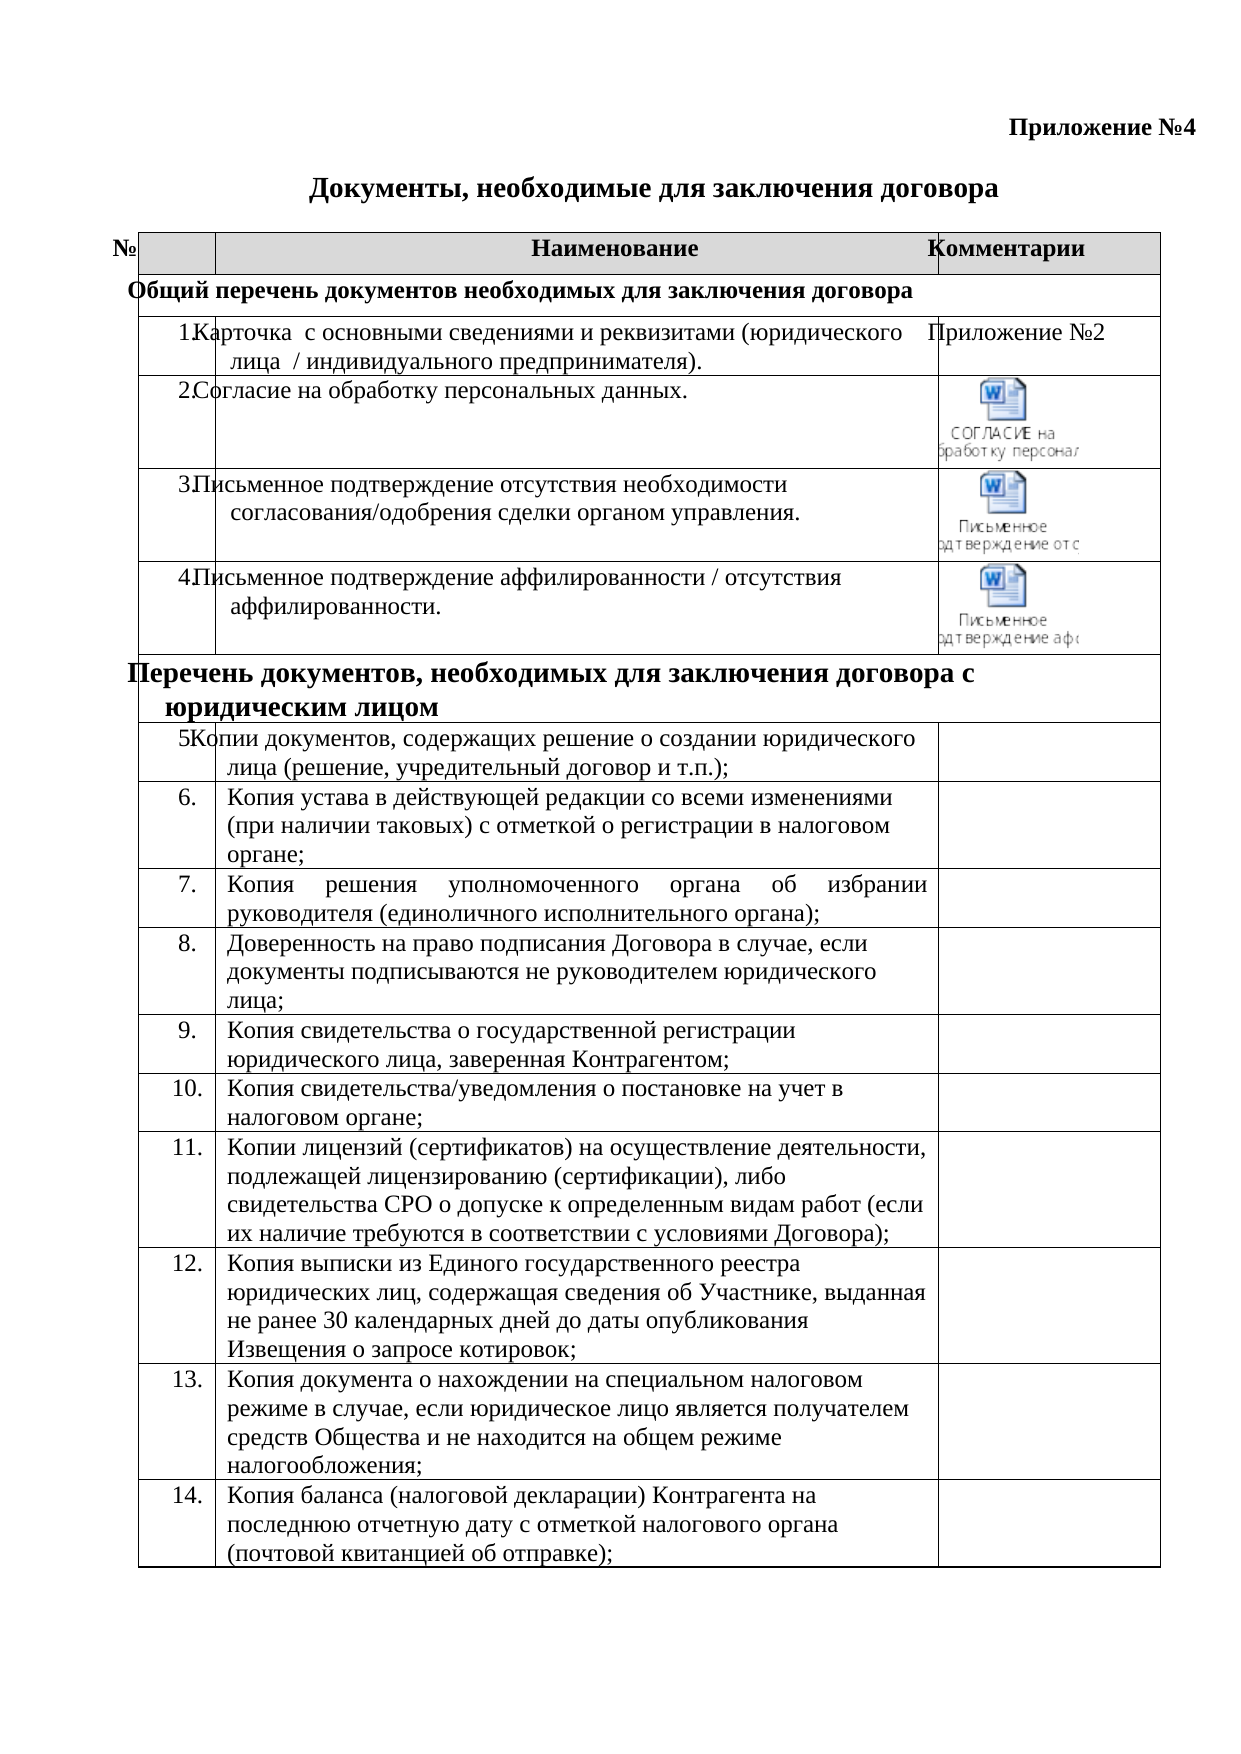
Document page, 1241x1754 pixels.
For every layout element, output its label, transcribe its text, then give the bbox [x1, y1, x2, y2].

table_cell [139, 469, 215, 561]
table_cell Письменное подтверждение отсутствия необходимости согласования/одобрения сделки органом управления. [216, 469, 938, 561]
table_cell [139, 317, 215, 374]
table_cell Приложение №2 [939, 317, 1160, 374]
table_cell Копия решения уполномоченного органа об избрании руководителя (единоличного исполнительного органа); [216, 869, 938, 927]
table_cell [939, 782, 1160, 868]
table_cell [939, 1248, 1160, 1363]
table_cell Согласие на обработку персональных данных. [216, 376, 938, 468]
table_cell [139, 376, 215, 468]
table_cell Копия свидетельства/уведомления о постановке на учет в налоговом органе; [216, 1074, 938, 1131]
table_cell [139, 562, 215, 654]
table_cell Карточка с основными сведениями и реквизитами (юридического лица / индивидуального предпринимателя). [216, 317, 938, 374]
table_cell [939, 869, 1160, 927]
table_cell [939, 376, 1160, 468]
table_cell Копия свидетельства о государственной регистрации юридического лица, заверенная Контрагентом; [216, 1015, 938, 1072]
table_cell Перечень документов, необходимых для заключения договора с юридическим лицом [139, 655, 1160, 722]
text Документы, необходимые для заключения договора [112, 170, 1196, 203]
table_cell [939, 723, 1160, 781]
table_cell [939, 1480, 1160, 1566]
table_cell Копия устава в действующей редакции со всеми изменениями (при наличии таковых) с отметкой о регистрации в налоговом органе; [216, 782, 938, 868]
table_cell [139, 1480, 215, 1566]
table_cell Копии лицензий (сертификатов) на осуществление деятельности, подлежащей лицензированию (сертификации), либо свидетельства СРО о допуске к определенным видам работ (если их наличие требуются в соответствии с условиями Договора); [216, 1132, 938, 1247]
table_cell Общий перечень документов необходимых для заключения договора [139, 275, 1160, 316]
table_cell [139, 1248, 215, 1363]
table_cell [939, 928, 1160, 1014]
table_cell 2 [139, 782, 215, 868]
table_cell 4 [139, 928, 215, 1014]
table_cell Копия документа о нахождении на специальном налоговом режиме в случае, если юридическое лицо является получателем средств Общества и не находится на общем режиме налогообложения; [216, 1364, 938, 1479]
table_cell [139, 1074, 215, 1131]
table_cell Копия баланса (налоговой декларации) Контрагента на последнюю отчетную дату с отметкой налогового органа (почтовой квитанцией об отправке); [216, 1480, 938, 1566]
table_header Наименование [216, 233, 938, 274]
table_cell [939, 562, 1160, 654]
table_cell [939, 1074, 1160, 1131]
table_cell [139, 1132, 215, 1247]
text Приложение №4 [112, 112, 1196, 141]
table_cell Копия выписки из Единого государственного реестра юридических лиц, содержащая сведения об Участнике, выданная не ранее 30 календарных дней до даты опубликования Извещения о запросе котировок; [216, 1248, 938, 1363]
table_cell [939, 1015, 1160, 1072]
table_header Комментарии [939, 233, 1160, 274]
table_cell [939, 1132, 1160, 1247]
table_cell 1 [139, 723, 215, 781]
table_cell 6 [139, 1364, 215, 1479]
table_cell [939, 1364, 1160, 1479]
table_cell Доверенность на право подписания Договора в случае, если документы подписываются не руководителем юридического лица; [216, 928, 938, 1014]
table_cell Копии документов, содержащих решение о создании юридического лица (решение, учредительный договор и т.п.); [216, 723, 938, 781]
table_header № [139, 233, 215, 274]
table_cell [939, 469, 1160, 561]
table_cell 3 [139, 869, 215, 927]
table_cell 5 [139, 1015, 215, 1072]
table_cell Письменное подтверждение аффилированности / отсутствия аффилированности. [216, 562, 938, 654]
